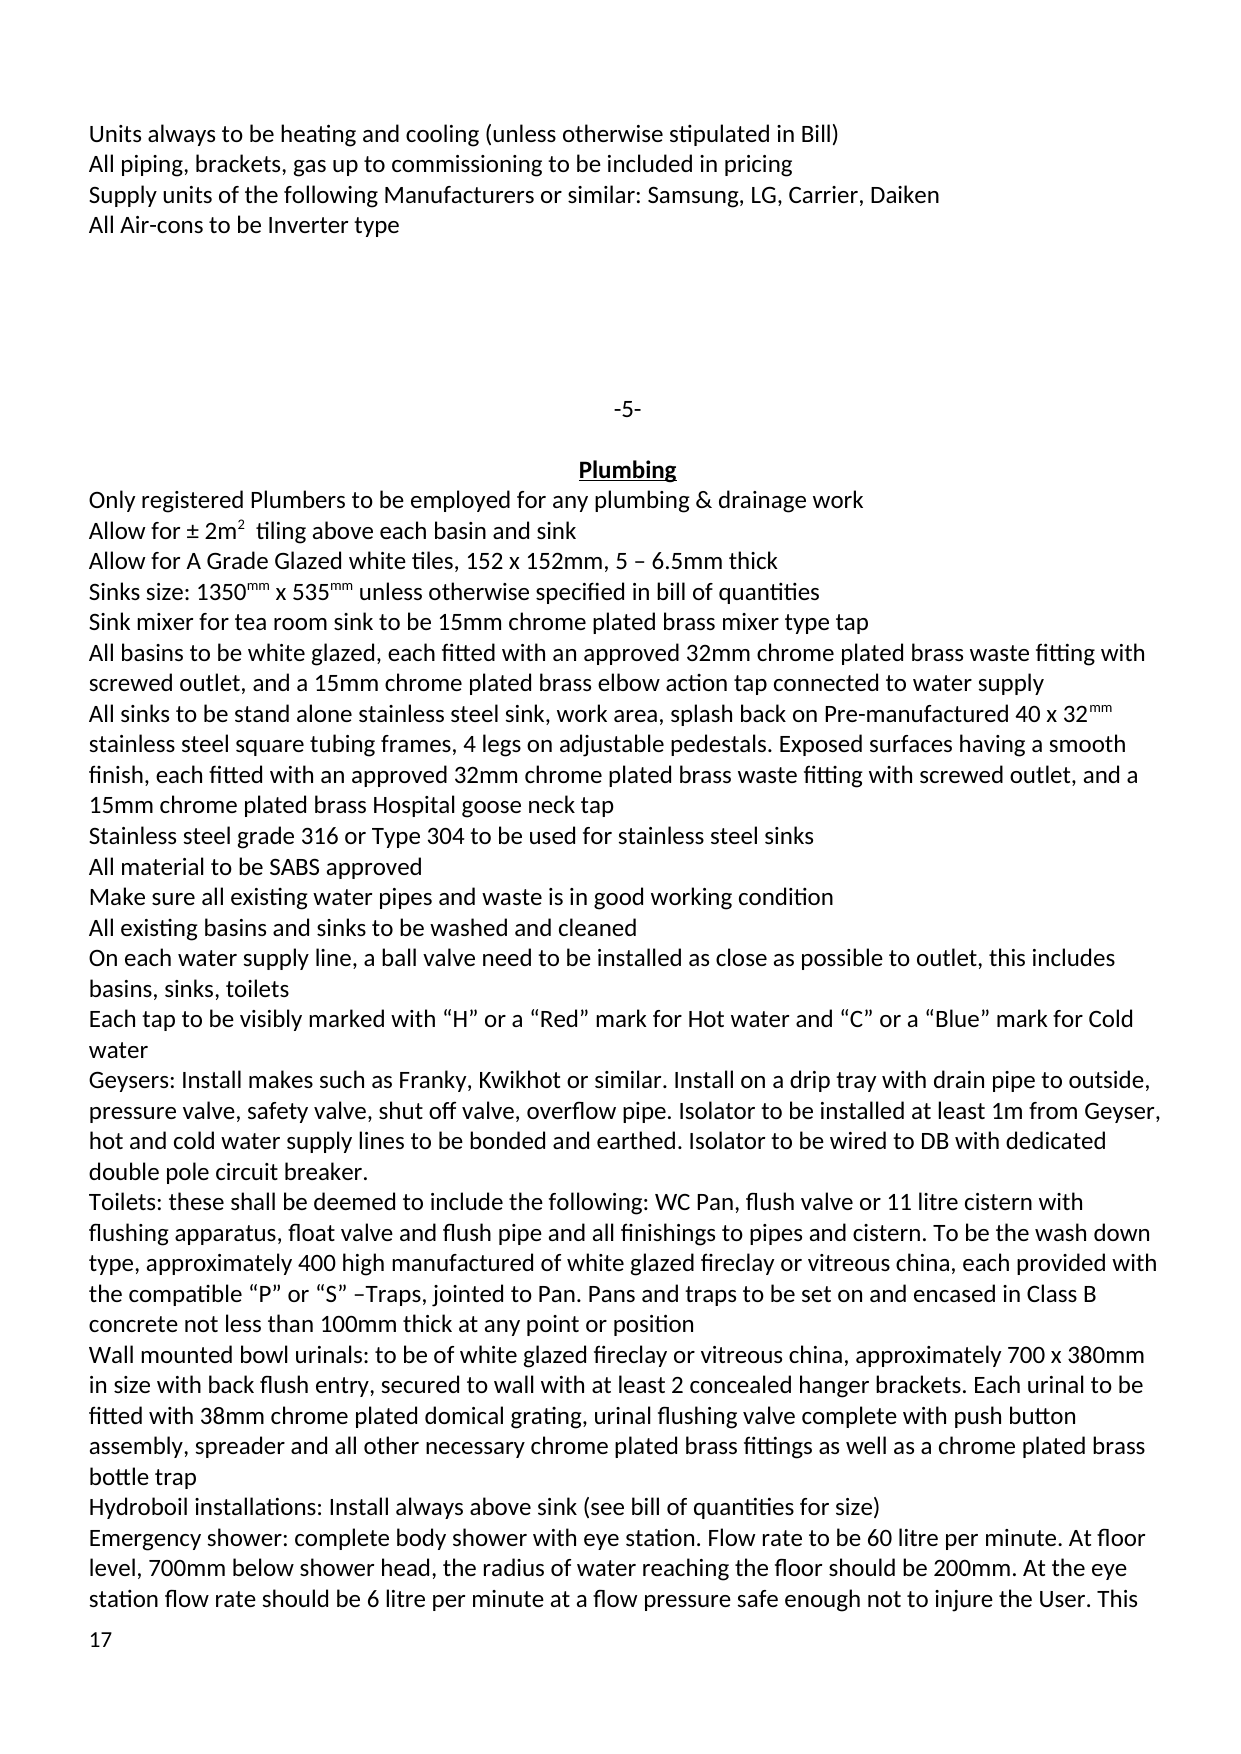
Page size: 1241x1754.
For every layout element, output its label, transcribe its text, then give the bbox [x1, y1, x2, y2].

text Plumbing [89, 454, 1166, 484]
text Geysers: Install makes such as Franky, Kwikhot or similar. Install on a drip tray with drain pipe to outside, pressure valve, safety valve, shut off valve, overflow pipe. Isolator to be installed at least 1m from Geyser, hot and cold water supply lines to be bonded and earthed. Isolator to be wired to DB with dedicated double pole circuit breaker. [89, 1064, 1166, 1186]
text All material to be SABS approved [89, 851, 1166, 881]
text Allow for A Grade Glazed white tiles, 152 x 152mm, 5 – 6.5mm thick [89, 545, 1166, 576]
text Supply units of the following Manufacturers or similar: Samsung, LG, Carrier, Daiken [89, 179, 1166, 210]
text All basins to be white glazed, each fitted with an approved 32mm chrome plated brass waste fitting with screwed outlet, and a 15mm chrome plated brass elbow action tap connected to water supply [89, 637, 1166, 698]
text Toilets: these shall be deemed to include the following: WC Pan, flush valve or 11 litre cistern with flushing apparatus, float valve and flush pipe and all finishings to pipes and cistern. To be the wash down type, approximately 400 high manufactured of white glazed fireclay or vitreous china, each provided with the compatible “P” or “S” –Traps, jointed to Pan. Pans and traps to be set on and encased in Class B concrete not less than 100mm thick at any point or position [89, 1186, 1166, 1339]
text Hydroboil installations: Install always above sink (see bill of quantities for size) [89, 1492, 1166, 1522]
text Only registered Plumbers to be employed for any plumbing & drainage work [89, 484, 1166, 515]
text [89, 1522, 1166, 1614]
text All piping, brackets, gas up to commissioning to be included in pricing [89, 149, 1166, 179]
text Sink mixer for tea room sink to be 15mm chrome plated brass mixer type tap [89, 606, 1166, 637]
text All existing basins and sinks to be washed and cleaned [89, 912, 1166, 942]
text -5- [89, 393, 1166, 423]
text On each water supply line, a ball valve need to be installed as close as possible to outlet, this includes basins, sinks, toilets [89, 942, 1166, 1003]
text Wall mounted bowl urinals: to be of white glazed fireclay or vitreous china, approximately 700 x 380mm in size with back flush entry, secured to wall with at least 2 concealed hanger brackets. Each urinal to be fitted with 38mm chrome plated domical grating, urinal flushing valve complete with push button assembly, spreader and all other necessary chrome plated brass fittings as well as a chrome plated brass bottle trap [89, 1339, 1166, 1492]
text Stainless steel grade 316 or Type 304 to be used for stainless steel sinks [89, 820, 1166, 851]
text Sinks size: 1350mm x 535mm unless otherwise specified in bill of quantities [89, 576, 1166, 606]
text Units always to be heating and cooling (unless otherwise stipulated in Bill) [89, 118, 1166, 149]
text All sinks to be stand alone stainless steel sink, work area, splash back on Pre-manufactured 40 x 32mm stainless steel square tubing frames, 4 legs on adjustable pedestals. Exposed surfaces having a smooth finish, each fitted with an approved 32mm chrome plated brass waste fitting with screwed outlet, and a 15mm chrome plated brass Hospital goose neck tap [89, 698, 1166, 820]
text Make sure all existing water pipes and waste is in good working condition [89, 881, 1166, 912]
text Allow for ± 2m2 tiling above each basin and sink [89, 515, 1166, 545]
text Each tap to be visibly marked with “H” or a “Red” mark for Hot water and “C” or a “Blue” mark for Cold water [89, 1003, 1166, 1064]
text All Air-cons to be Inverter type [89, 210, 1166, 240]
